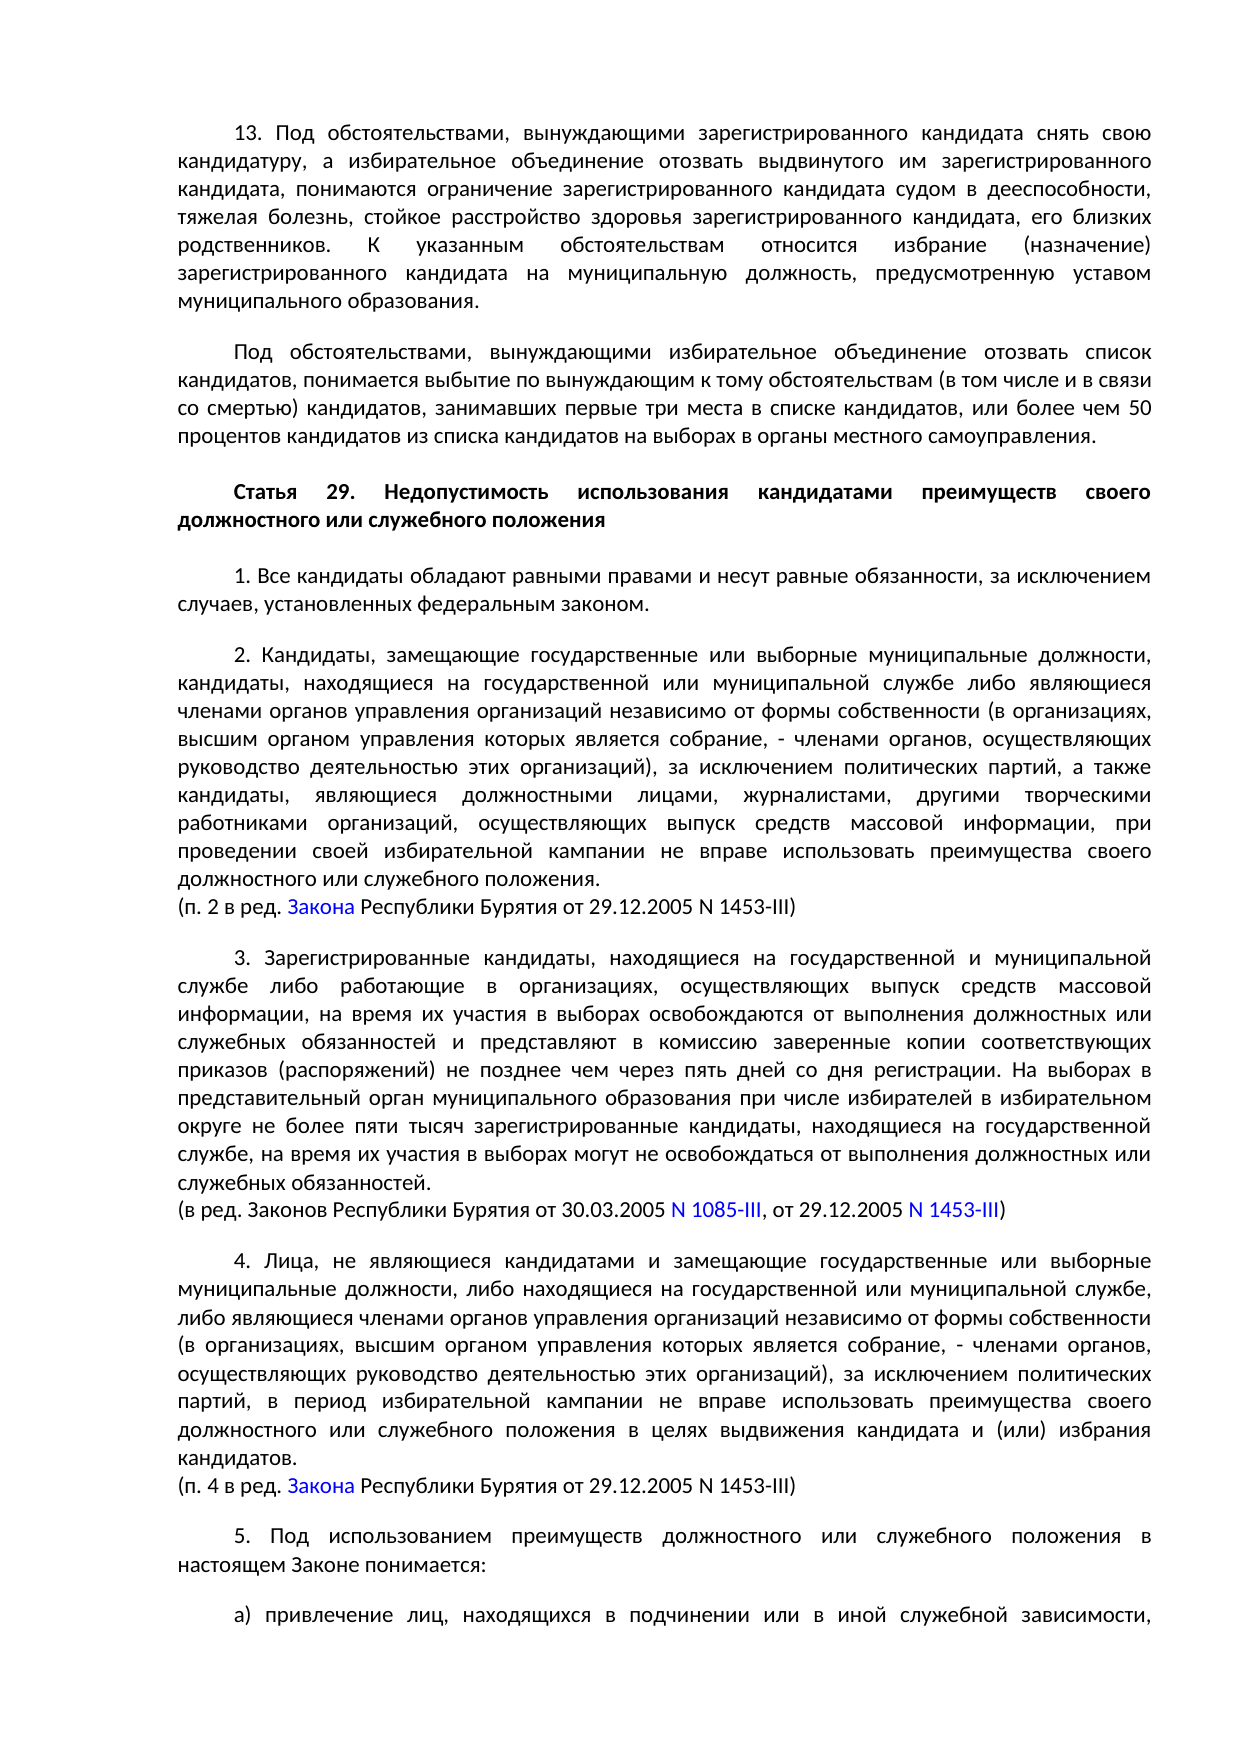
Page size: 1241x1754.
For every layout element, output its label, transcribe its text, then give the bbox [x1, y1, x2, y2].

text (п. 4 в ред. Закона Республики Бурятия от 29.12.2005 N 1453-III) [177, 1471, 1152, 1499]
title Статья 29. Недопустимость использования кандидатами преимуществ своего должностного или служебного положения [177, 477, 1152, 533]
text 13. Под обстоятельствами, вынуждающими зарегистрированного кандидата снять свою кандидатуру, а избирательное объединение отозвать выдвинутого им зарегистрированного кандидата, понимаются ограничение зарегистрированного кандидата судом в дееспособности, тяжелая болезнь, стойкое расстройство здоровья зарегистрированного кандидата, его близких родственников. К указанным обстоятельствам относится избрание (назначение) зарегистрированного кандидата на муниципальную должность, предусмотренную уставом муниципального образования. [177, 118, 1152, 314]
text (п. 2 в ред. Закона Республики Бурятия от 29.12.2005 N 1453-III) [177, 892, 1152, 921]
text (в ред. Законов Республики Бурятия от 30.03.2005 N 1085-III, от 29.12.2005 N 1453-III) [177, 1196, 1152, 1224]
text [177, 1601, 1152, 1629]
text 5. Под использованием преимуществ должностного или служебного положения в настоящем Законе понимается: [177, 1522, 1152, 1578]
text 1. Все кандидаты обладают равными правами и несут равные обязанности, за исключением случаев, установленных федеральным законом. [177, 561, 1152, 617]
text 4. Лица, не являющиеся кандидатами и замещающие государственные или выборные муниципальные должности, либо находящиеся на государственной или муниципальной службе, либо являющиеся членами органов управления организаций независимо от формы собственности (в организациях, высшим органом управления которых является собрание, - членами органов, осуществляющих руководство деятельностью этих организаций), за исключением политических партий, в период избирательной кампании не вправе использовать преимущества своего должностного или служебного положения в целях выдвижения кандидата и (или) избрания кандидатов. [177, 1247, 1152, 1471]
text 3. Зарегистрированные кандидаты, находящиеся на государственной и муниципальной службе либо работающие в организациях, осуществляющих выпуск средств массовой информации, на время их участия в выборах освобождаются от выполнения должностных или служебных обязанностей и представляют в комиссию заверенные копии соответствующих приказов (распоряжений) не позднее чем через пять дней со дня регистрации. На выборах в представительный орган муниципального образования при числе избирателей в избирательном округе не более пяти тысяч зарегистрированные кандидаты, находящиеся на государственной службе, на время их участия в выборах могут не освобождаться от выполнения должностных или служебных обязанностей. [177, 943, 1152, 1196]
text Под обстоятельствами, вынуждающими избирательное объединение отозвать список кандидатов, понимается выбытие по вынуждающим к тому обстоятельствам (в том числе и в связи со смертью) кандидатов, занимавших первые три места в списке кандидатов, или более чем 50 процентов кандидатов из списка кандидатов на выборах в органы местного самоуправления. [177, 337, 1152, 449]
text 2. Кандидаты, замещающие государственные или выборные муниципальные должности, кандидаты, находящиеся на государственной или муниципальной службе либо являющиеся членами органов управления организаций независимо от формы собственности (в организациях, высшим органом управления которых является собрание, - членами органов, осуществляющих руководство деятельностью этих организаций), за исключением политических партий, а также кандидаты, являющиеся должностными лицами, журналистами, другими творческими работниками организаций, осуществляющих выпуск средств массовой информации, при проведении своей избирательной кампании не вправе использовать преимущества своего должностного или служебного положения. [177, 640, 1152, 892]
